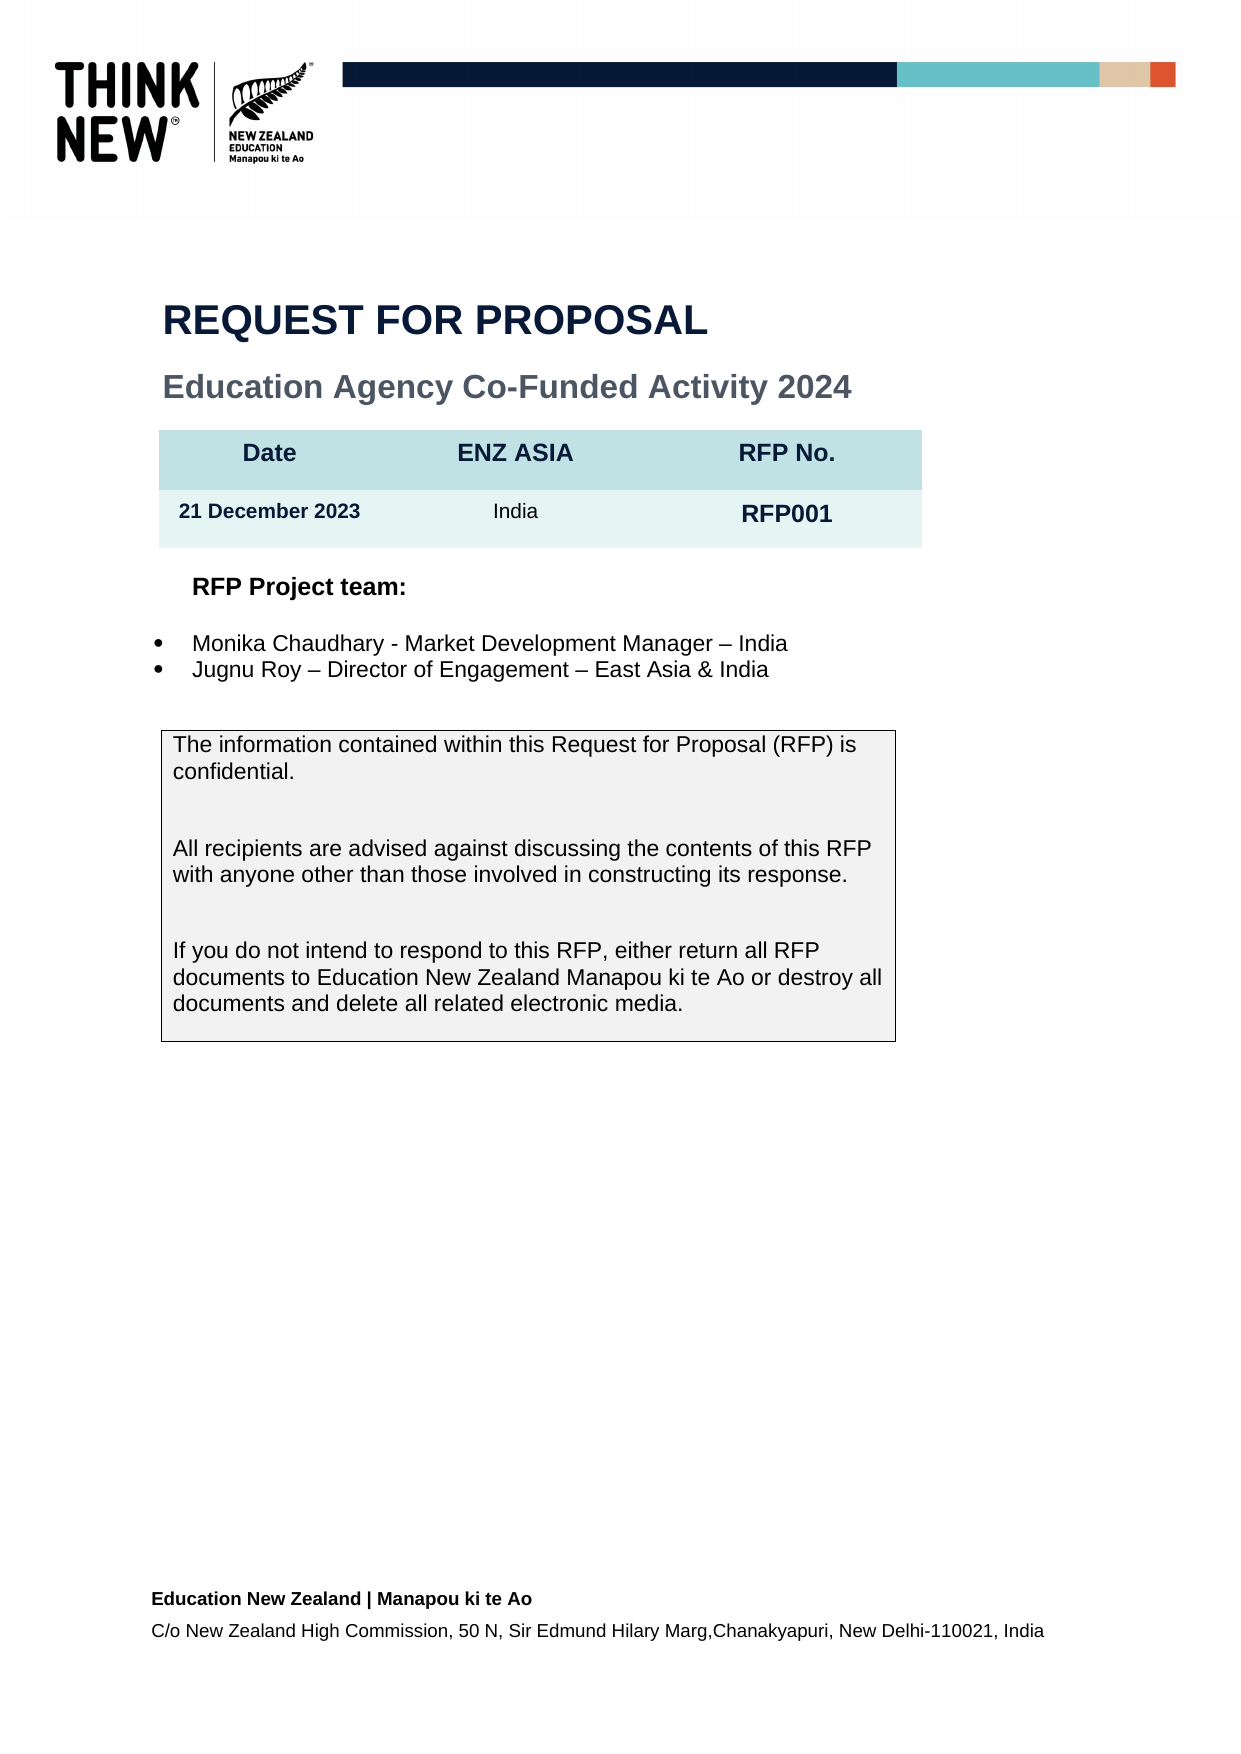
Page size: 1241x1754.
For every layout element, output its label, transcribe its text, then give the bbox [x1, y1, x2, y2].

table_header Date [159, 430, 380, 490]
table_cell RFP001 [651, 490, 922, 548]
table_header ENZ ASIA [380, 430, 651, 490]
table_header The information contained within this Request for Proposal (RFP) is confidential. All recipients are advised against discussing the contents of this RFP with anyone other than those involved in constructing its response. If you do not intend to respond to this RFP, either return all RFP documents to Education New Zealand Manapou ki te Ao or destroy all documents and delete all related electronic media. [162, 731, 895, 1041]
list Monika Chaudhary - Market Development Manager – India [154, 630, 1090, 656]
table_header RFP No. [651, 430, 922, 490]
picture [2, 0, 1240, 220]
table_cell 21 December 2023 [159, 490, 380, 548]
text Education Agency Co-Funded Activity 2024 [162, 367, 1090, 406]
text REQUEST FOR PROPOSAL [162, 295, 1090, 343]
list Jugnu Roy – Director of Engagement – East Asia & India [154, 656, 1090, 682]
text RFP Project team: [192, 572, 1090, 601]
